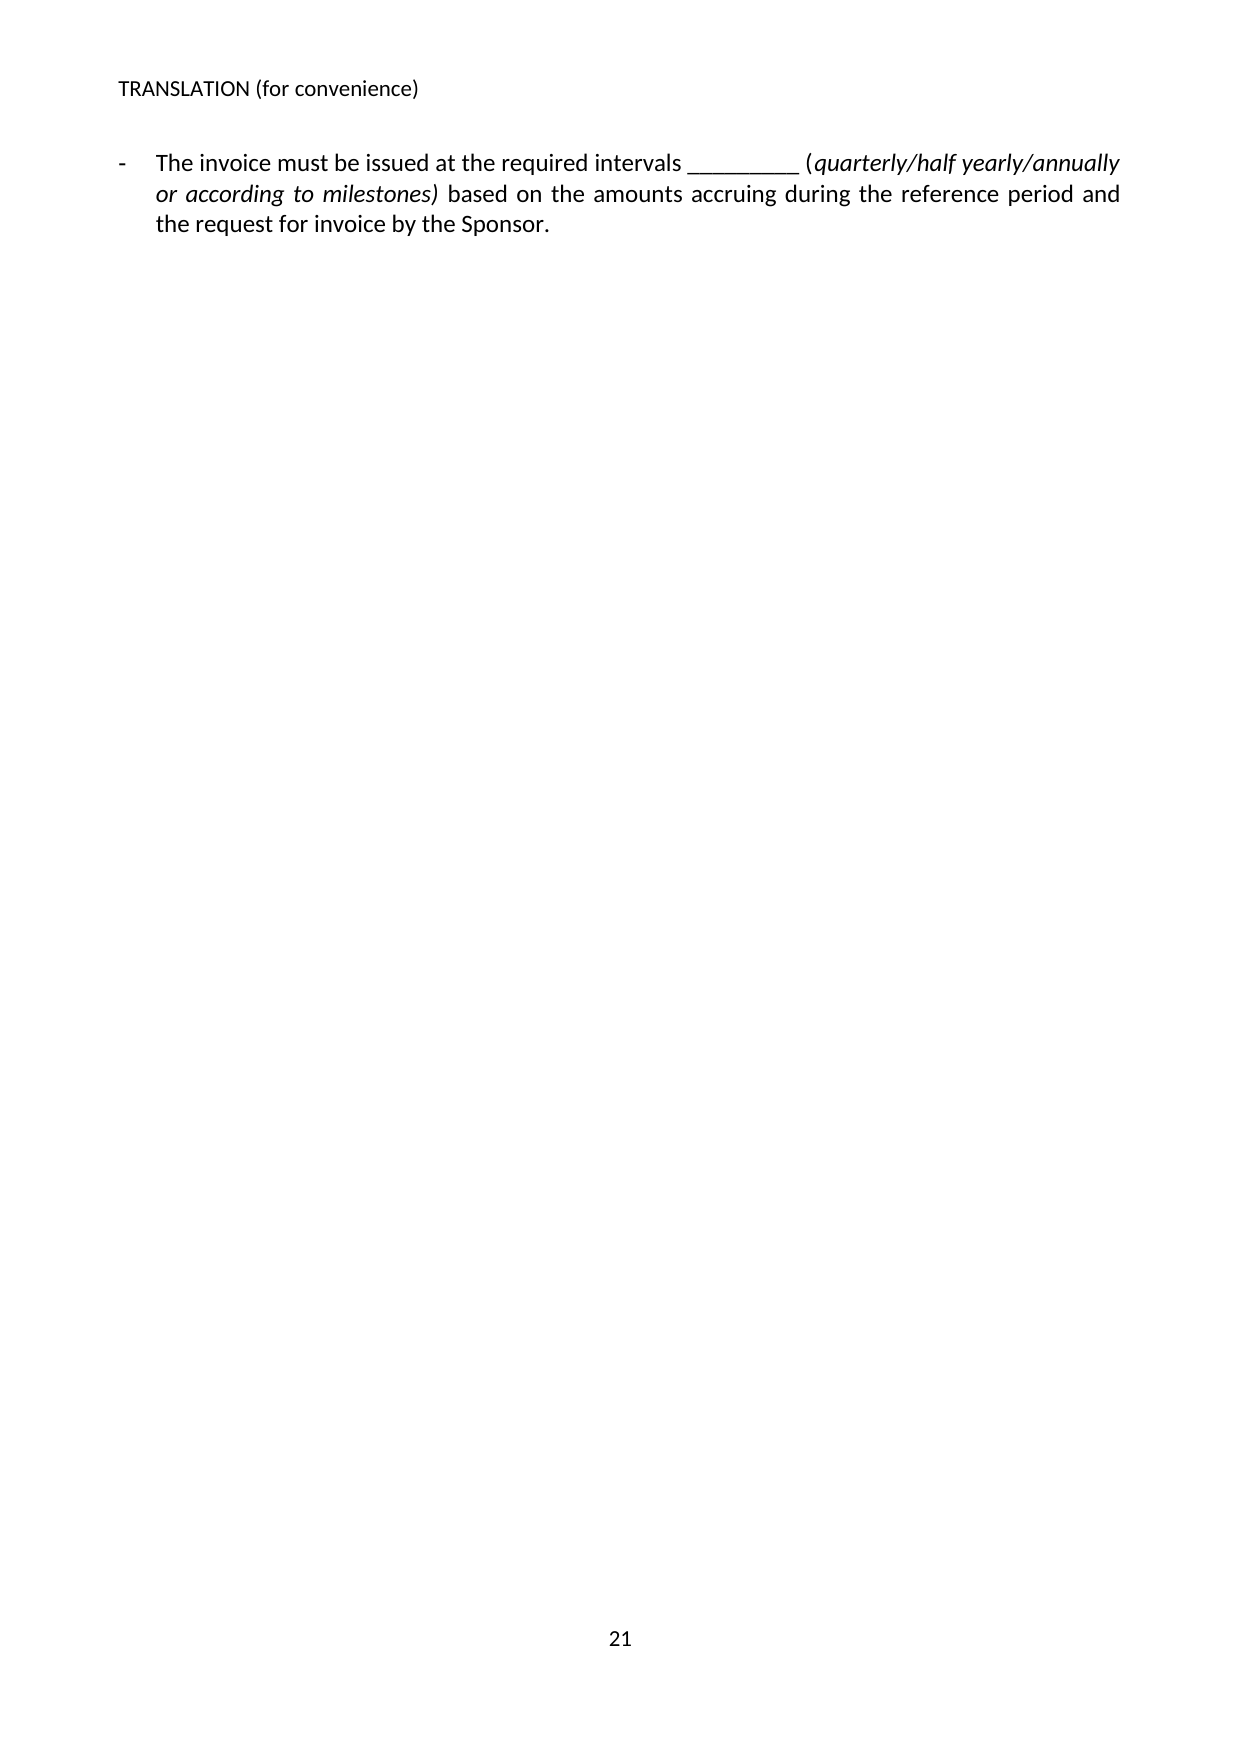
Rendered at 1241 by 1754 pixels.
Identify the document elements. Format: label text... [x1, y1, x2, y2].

list The invoice must be issued at the required intervals _________ (quarterly/half yearly/annually or according to milestones) based on the amounts accruing during the reference period and the request for invoice by the Sponsor. [118, 148, 1122, 239]
